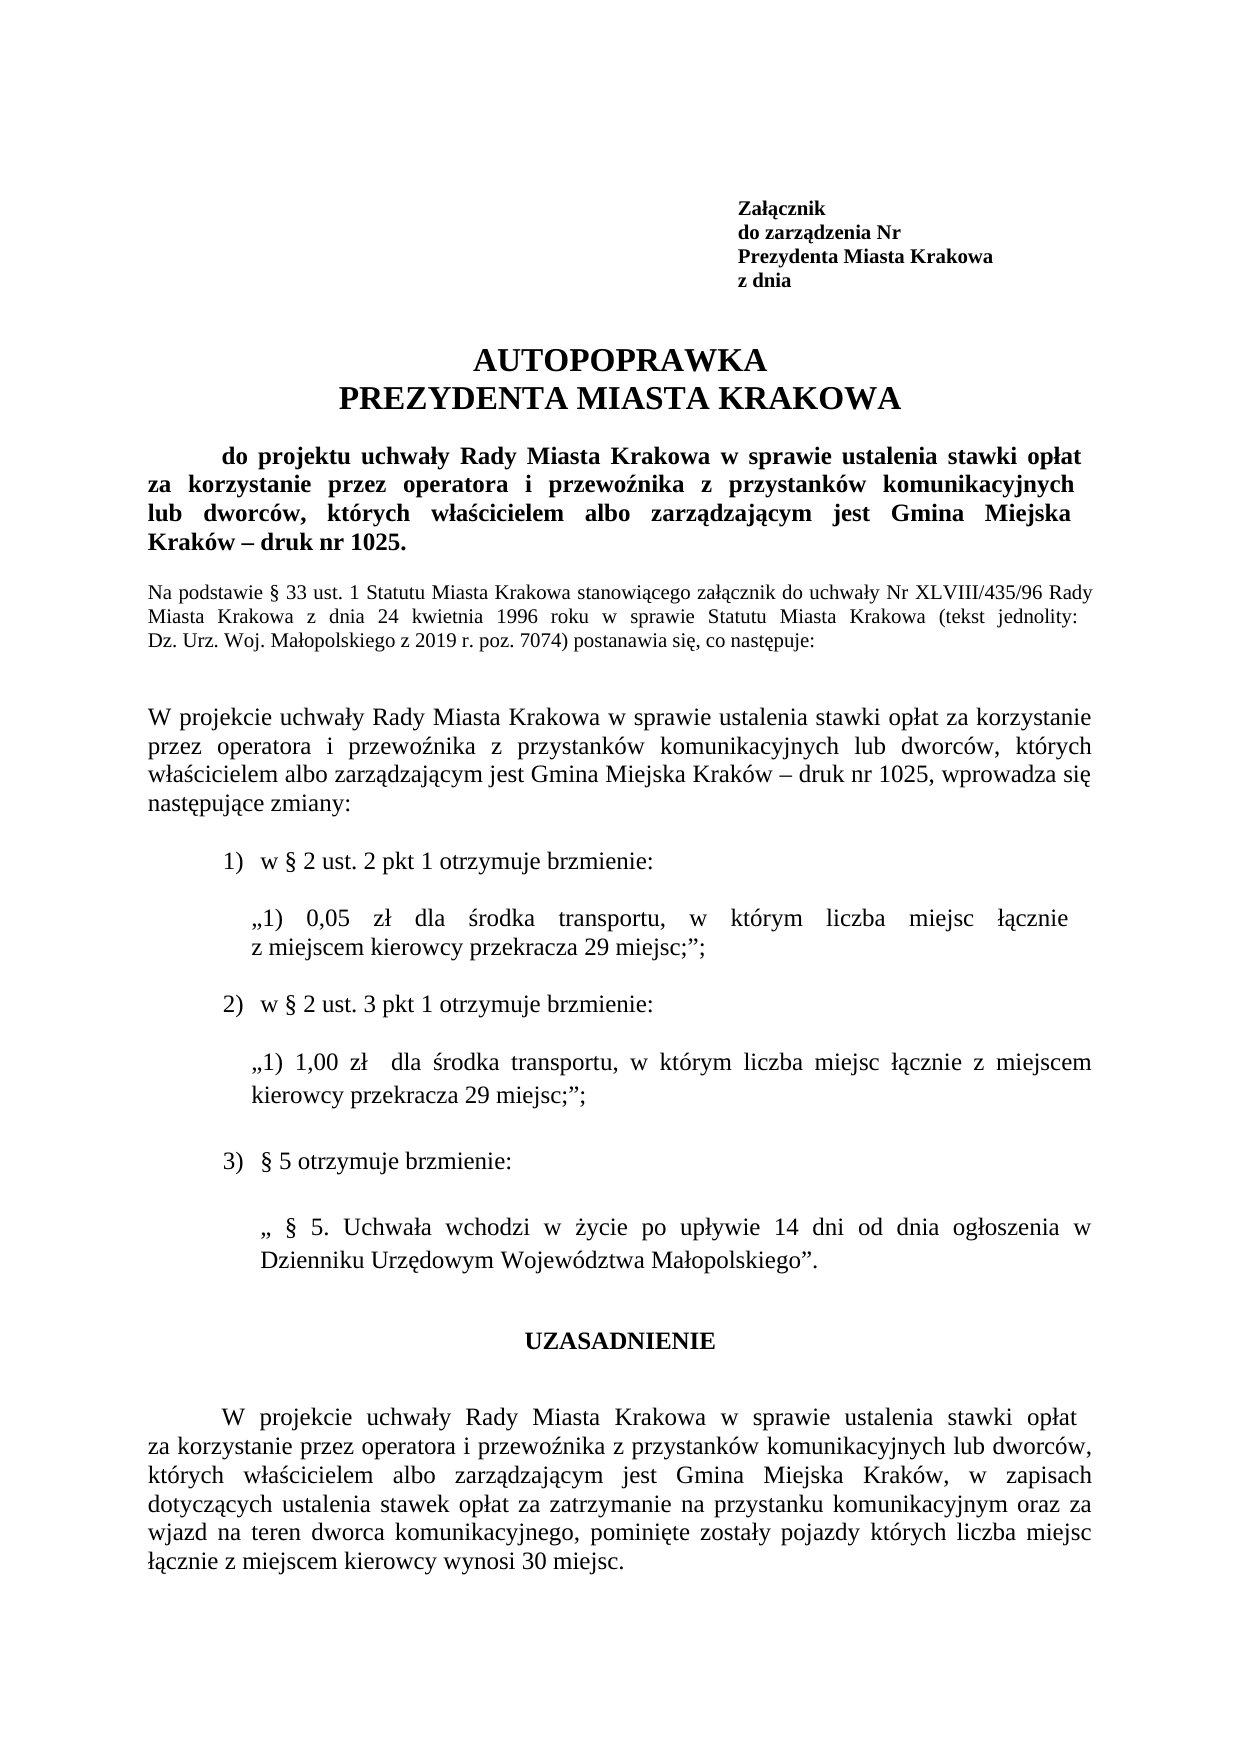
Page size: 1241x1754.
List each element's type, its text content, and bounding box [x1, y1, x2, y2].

text W projekcie uchwały Rady Miasta Krakowa w sprawie ustalenia stawki opłat za korzystanie przez operatora i przewoźnika z przystanków komunikacyjnych lub dworców, których właścicielem albo zarządzającym jest Gmina Miejska Kraków, w zapisach dotyczących ustalenia stawek opłat za zatrzymanie na przystanku komunikacyjnym oraz za wjazd na teren dworca komunikacyjnego, pominięte zostały pojazdy których liczba miejsc łącznie z miejscem kierowcy wynosi 30 miejsc. [148, 1402, 1093, 1575]
list w § 2 ust. 2 pkt 1 otrzymuje brzmienie: [223, 846, 1093, 874]
text „1) 0,05 zł dla środka transportu, w którym liczba miejsc łącznie z miejscem kierowcy przekracza 29 miejsc;”; [251, 903, 1093, 961]
text Załącznik [664, 196, 1093, 220]
text W projekcie uchwały Rady Miasta Krakowa w sprawie ustalenia stawki opłat za korzystanie przez operatora i przewoźnika z przystanków komunikacyjnych lub dworców, których właścicielem albo zarządzającym jest Gmina Miejska Kraków – druk nr 1025, wprowadza się następujące zmiany: [148, 702, 1093, 817]
text do zarządzenia Nr [664, 220, 1093, 244]
text Prezydenta Miasta Krakowa [738, 244, 1093, 268]
text AUTOPOPRAWKA [148, 340, 1093, 378]
text UZASADNIENIE [148, 1326, 1093, 1355]
list § 5 otrzymuje brzmienie: [223, 1146, 1093, 1175]
text „1) 1,00 zł dla środka transportu, w którym liczba miejsc łącznie z miejscem kierowcy przekracza 29 miejsc;”; [251, 1047, 1093, 1109]
text „ § 5. Uchwała wchodzi w życie po upływie 14 dni od dnia ogłoszenia w Dzienniku Urzędowym Województwa Małopolskiego”. [260, 1212, 1093, 1274]
text z dnia [738, 268, 1093, 292]
text do projektu uchwały Rady Miasta Krakowa w sprawie ustalenia stawki opłat za korzystanie przez operatora i przewoźnika z przystanków komunikacyjnych lub dworców, których właścicielem albo zarządzającym jest Gmina Miejska Kraków – druk nr 1025. [148, 441, 1093, 556]
text PREZYDENTA MIASTA KRAKOWA [148, 378, 1093, 417]
text Na podstawie § 33 ust. 1 Statutu Miasta Krakowa stanowiącego załącznik do uchwały Nr XLVIII/435/96 Rady Miasta Krakowa z dnia 24 kwietnia 1996 roku w sprawie Statutu Miasta Krakowa (tekst jednolity: Dz. Urz. Woj. Małopolskiego z 2019 r. poz. 7074) postanawia się, co następuje: [148, 580, 1093, 652]
list w § 2 ust. 3 pkt 1 otrzymuje brzmienie: [223, 989, 1093, 1018]
